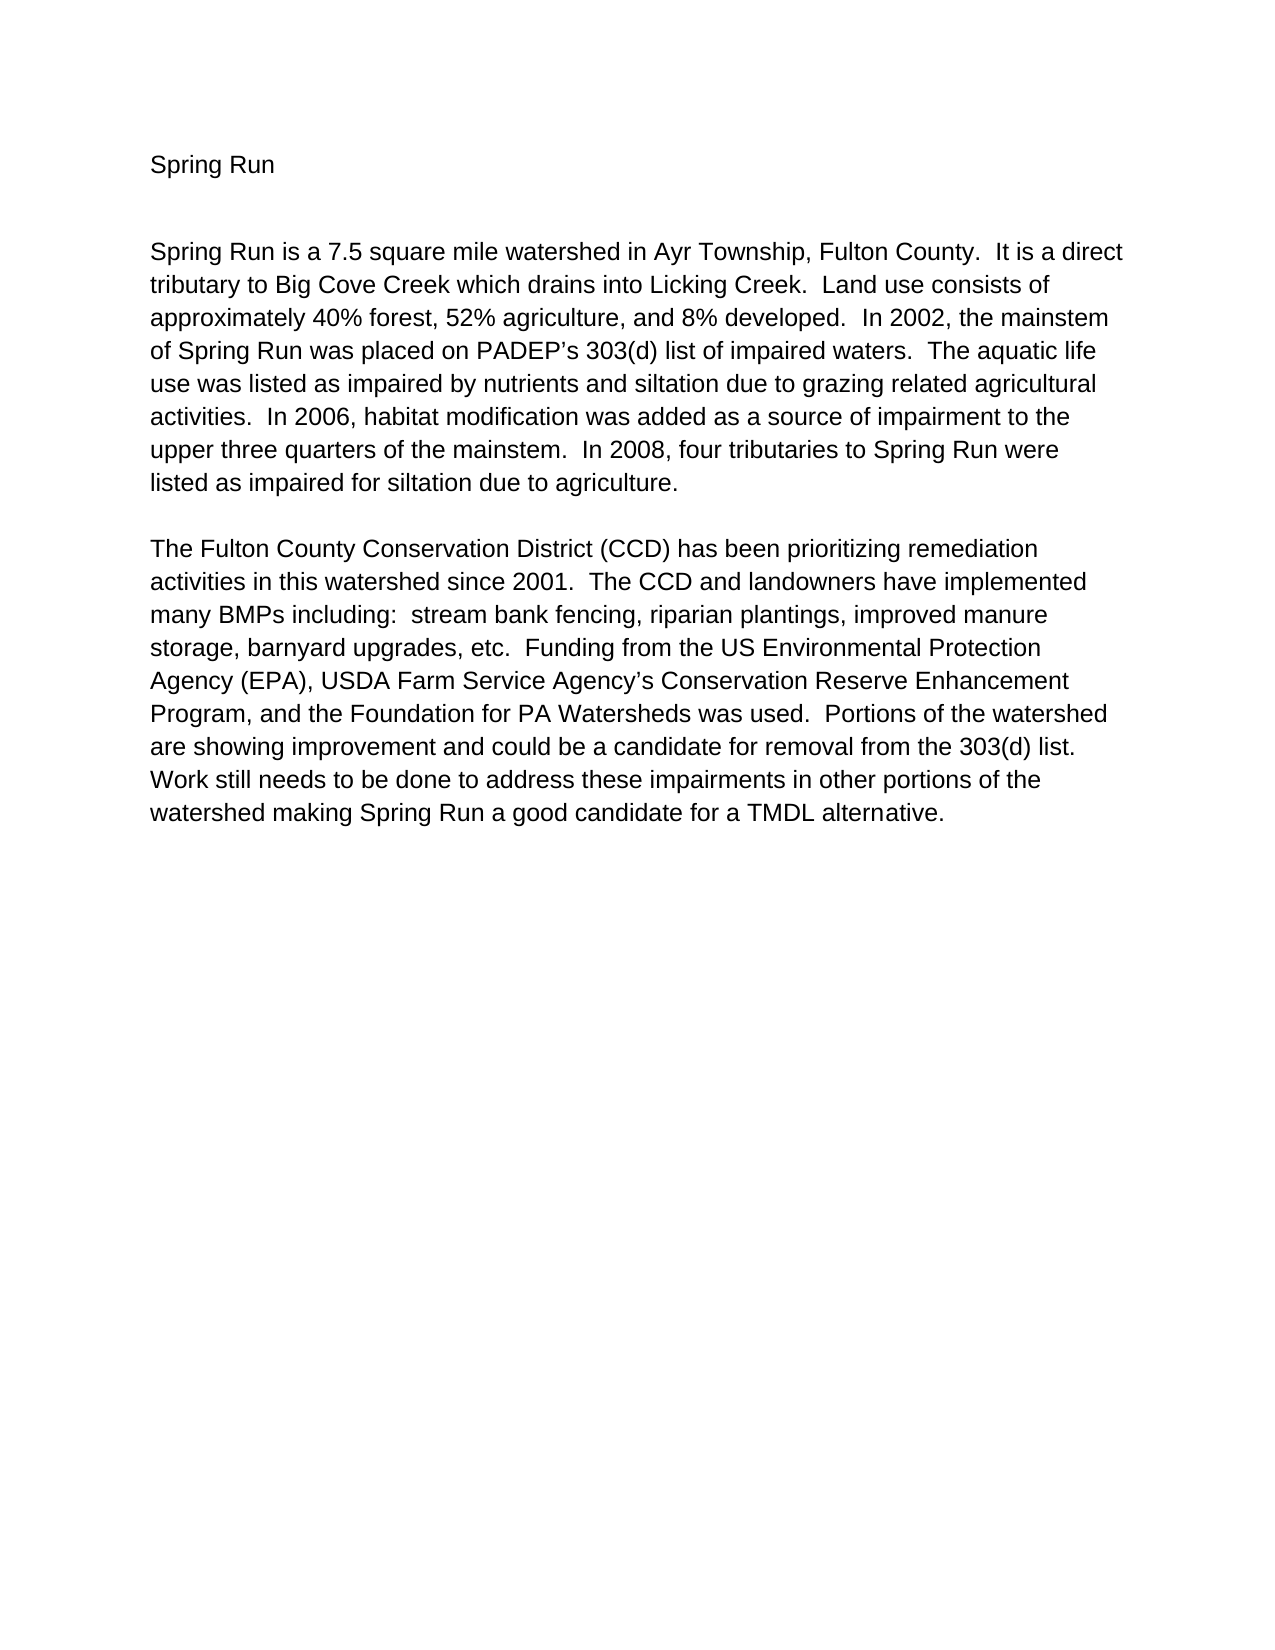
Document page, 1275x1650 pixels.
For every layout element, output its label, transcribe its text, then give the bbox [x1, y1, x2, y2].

text Spring Run is a 7.5 square mile watershed in Ayr Township, Fulton County. It is a direct tributary to Big Cove Creek which drains into Licking Creek. Land use consists of approximately 40% forest, 52% agriculture, and 8% developed. In 2002, the mainstem of Spring Run was placed on PADEP’s 303(d) list of impaired waters. The aquatic life use was listed as impaired by nutrients and siltation due to grazing related agricultural activities. In 2006, habitat modification was added as a source of impairment to the upper three quarters of the mainstem. In 2008, four tributaries to Spring Run were listed as impaired for siltation due to agriculture. [150, 237, 1125, 497]
text The Fulton County Conservation District (CCD) has been prioritizing remediation activities in this watershed since 2001. The CCD and landowners have implemented many BMPs including: stream bank fencing, riparian plantings, improved manure storage, barnyard upgrades, etc. Funding from the US Environmental Protection Agency (EPA), USDA Farm Service Agency’s Conservation Reserve Enhancement Program, and the Foundation for PA Watersheds was used. Portions of the watershed are showing improvement and could be a candidate for removal from the 303(d) list. Work still needs to be done to address these impairments in other portions of the watershed making Spring Run a good candidate for a TMDL alternative. [150, 534, 1125, 827]
text Spring Run [150, 150, 1125, 179]
